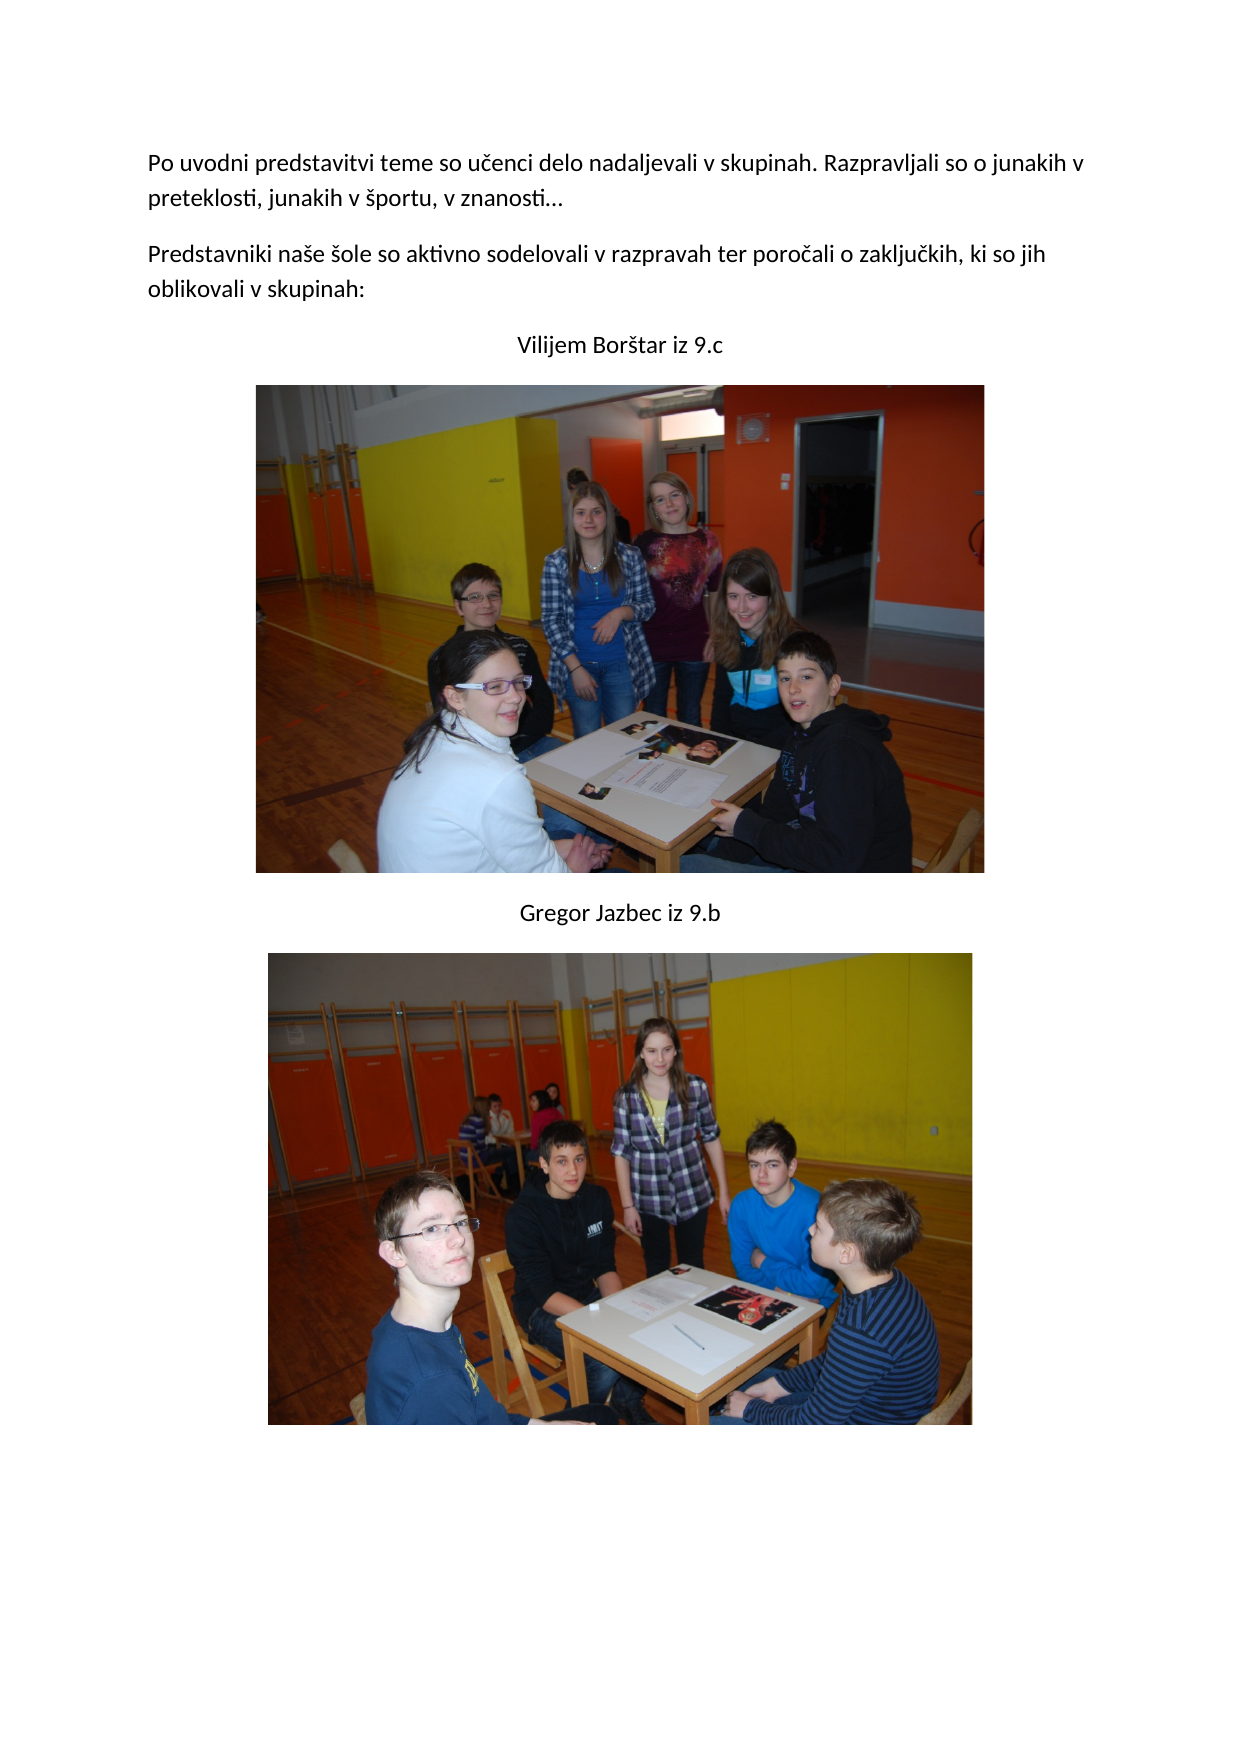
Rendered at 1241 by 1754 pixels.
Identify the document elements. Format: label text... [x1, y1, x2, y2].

text Gregor Jazbec iz 9.b [148, 898, 1093, 928]
text Predstavniki naše šole so aktivno sodelovali v razpravah ter poročali o zaključkih, ki so jih oblikovali v skupinah: [148, 238, 1093, 304]
picture [268, 953, 973, 1425]
text Po uvodni predstavitvi teme so učenci delo nadaljevali v skupinah. Razpravljali so o junakih v preteklosti, junakih v športu, v znanosti… [148, 148, 1093, 213]
text Vilijem Borštar iz 9.c [148, 329, 1093, 360]
picture [255, 385, 985, 873]
